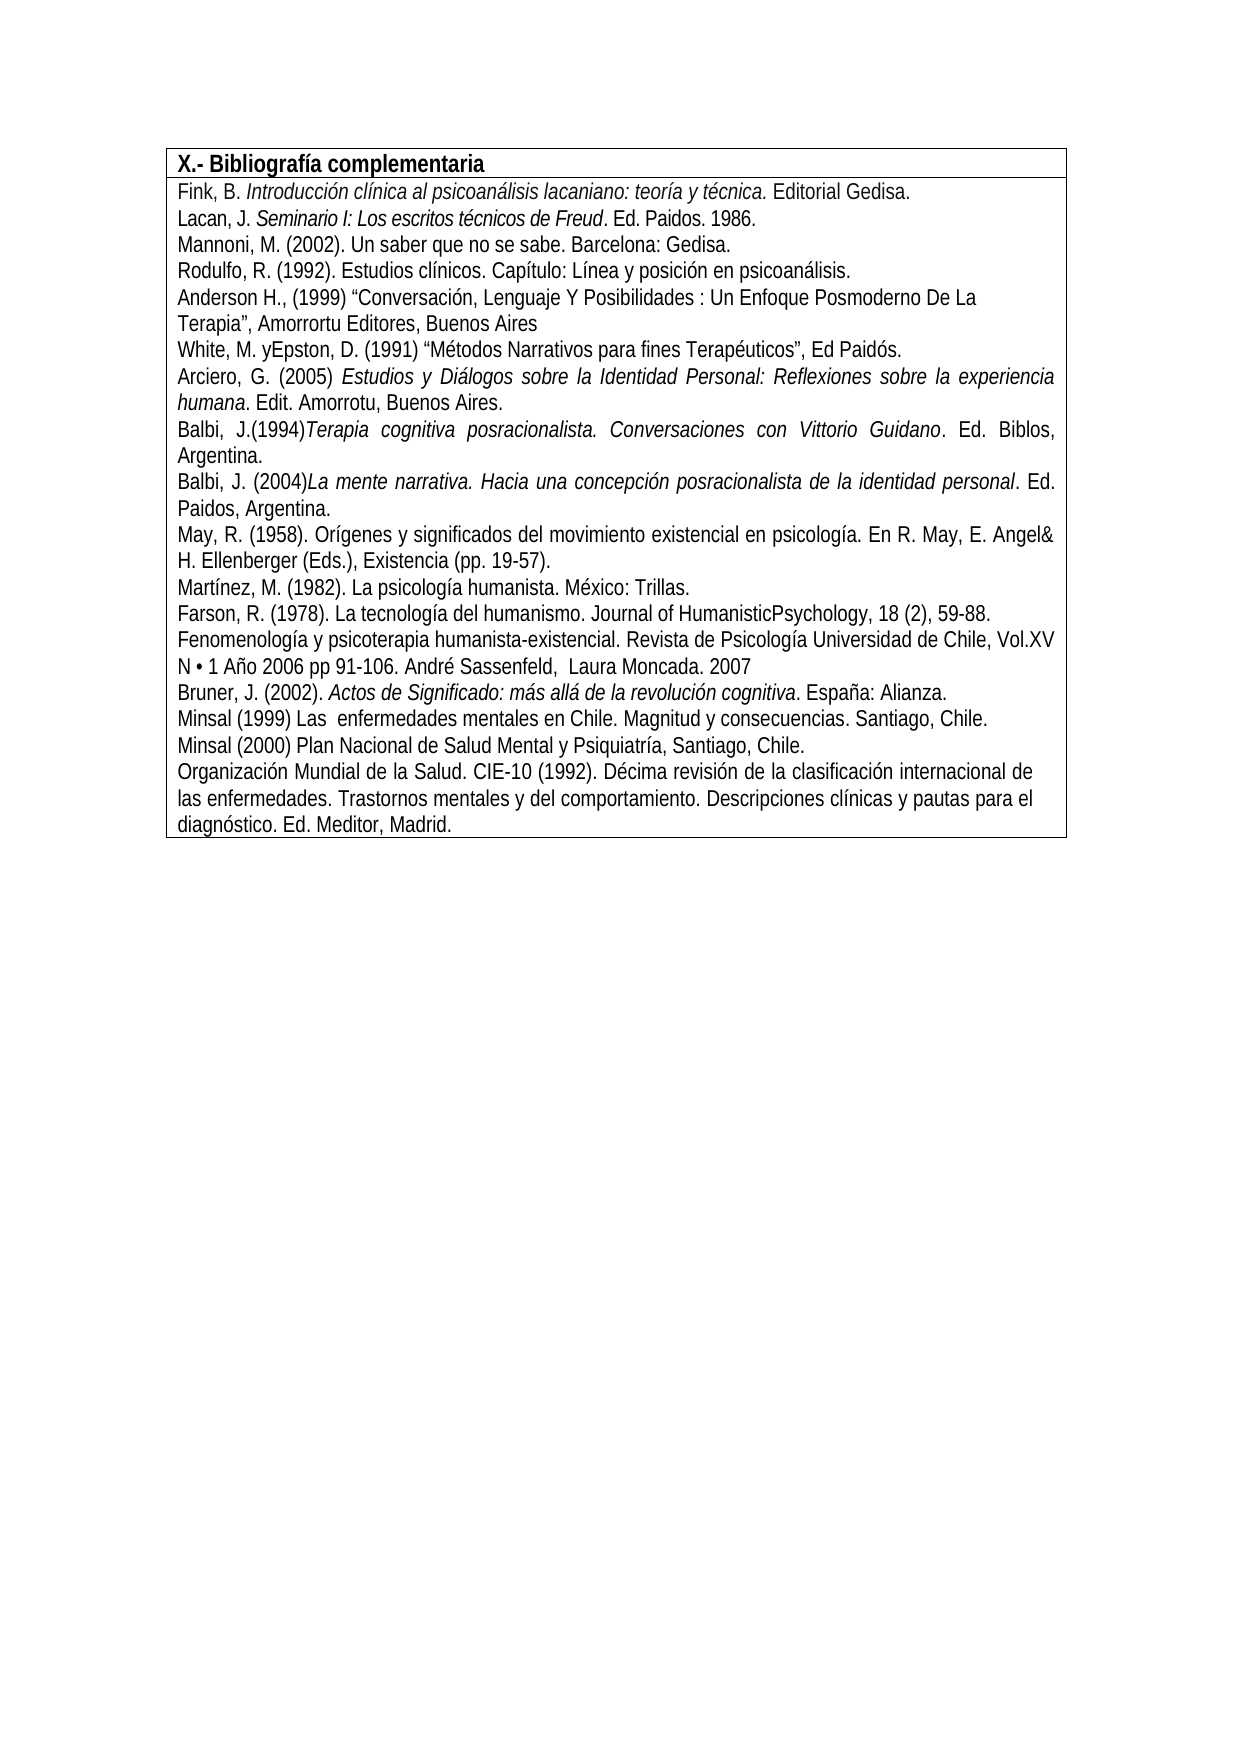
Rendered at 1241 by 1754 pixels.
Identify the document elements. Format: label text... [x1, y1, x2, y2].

table_cell X.- Bibliografía complementaria [167, 149, 1066, 177]
table_cell Fink, B. Introducción clínica al psicoanálisis lacaniano: teoría y técnica. Editorial Gedisa. Lacan, J. Seminario I: Los escritos técnicos de Freud. Ed. Paidos. 1986. Mannoni, M. (2002). Un saber que no se sabe. Barcelona: Gedisa. Rodulfo, R. (1992). Estudios clínicos. Capítulo: Línea y posición en psicoanálisis. Anderson H., (1999) “Conversación, Lenguaje Y Posibilidades : Un Enfoque Posmoderno De La Terapia”, Amorrortu Editores, Buenos Aires White, M. yEpston, D. (1991) “Métodos Narrativos para fines Terapéuticos”, Ed Paidós. Arciero, G. (2005) Estudios y Diálogos sobre la Identidad Personal: Reflexiones sobre la experiencia humana. Edit. Amorrotu, Buenos Aires. Balbi, J.(1994)Terapia cognitiva posracionalista. Conversaciones con Vittorio Guidano. Ed. Biblos, Argentina. Balbi, J. (2004)La mente narrativa. Hacia una concepción posracionalista de la identidad personal. Ed. Paidos, Argentina. May, R. (1958). Orígenes y significados del movimiento existencial en psicología. En R. May, E. Angel& H. Ellenberger (Eds.), Existencia (pp. 19-57). Martínez, M. (1982). La psicología humanista. México: Trillas. Farson, R. (1978). La tecnología del humanismo. Journal of HumanisticPsychology, 18 (2), 59-88. Fenomenología y psicoterapia humanista-existencial. Revista de Psicología Universidad de Chile, Vol.XV N • 1 Año 2006 pp 91-106. André Sassenfeld, Laura Moncada. 2007 Bruner, J. (2002). Actos de Significado: más allá de la revolución cognitiva. España: Alianza. Minsal (1999) Las enfermedades mentales en Chile. Magnitud y consecuencias. Santiago, Chile. Minsal (2000) Plan Nacional de Salud Mental y Psiquiatría, Santiago, Chile. Organización Mundial de la Salud. CIE-10 (1992). Décima revisión de la clasificación internacional de las enfermedades. Trastornos mentales y del comportamiento. Descripciones clínicas y pautas para el diagnóstico. Ed. Meditor, Madrid. [167, 178, 1066, 837]
